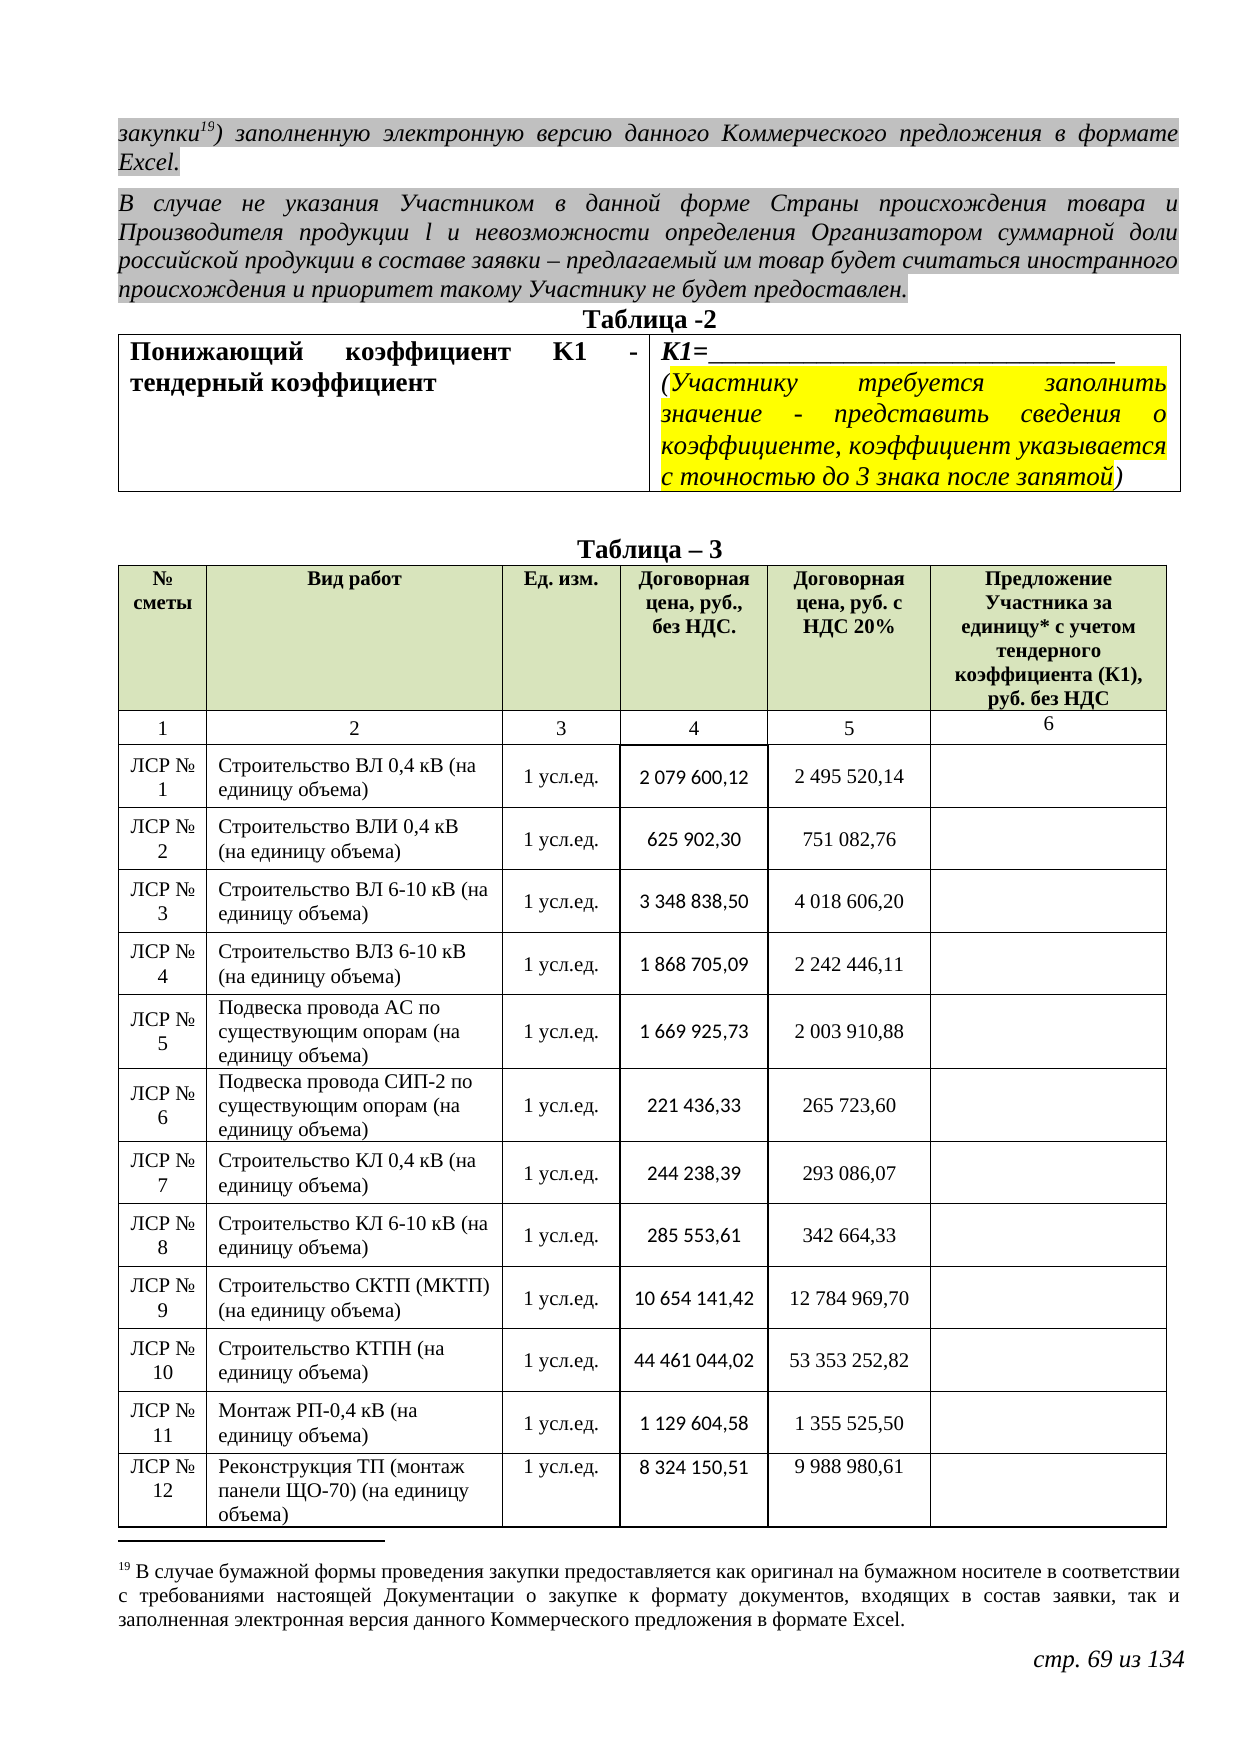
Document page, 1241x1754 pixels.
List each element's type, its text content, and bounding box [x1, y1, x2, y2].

table_cell Строительство ВЛЗ 6-10 кВ (на единицу объема) [207, 933, 502, 994]
table_cell [931, 1454, 1166, 1526]
table_cell 285 553,61 [621, 1204, 767, 1266]
table_cell 342 664,33 [769, 1204, 930, 1266]
table_cell 1 усл.ед. [503, 1069, 619, 1141]
table_cell 5 [768, 711, 930, 744]
table_cell [931, 1392, 1166, 1453]
table_cell ЛСР № 6 [119, 1069, 206, 1141]
table_cell 1 усл.ед. [503, 1142, 619, 1203]
table_cell [931, 808, 1166, 869]
table_cell Строительство ВЛ 0,4 кВ (на единицу объема) [207, 745, 502, 807]
table_cell 265 723,60 [769, 1069, 930, 1141]
table_cell 53 353 252,82 [769, 1329, 930, 1391]
table_cell ЛСР № 10 [119, 1329, 206, 1391]
table_cell [931, 870, 1166, 932]
table_cell 1 усл.ед. [503, 1392, 619, 1453]
table_header Понижающий коэффициент K1 - тендерный коэффициент [119, 335, 649, 491]
table_header Предложение Участника за единицу* с учетом тендерного коэффициента (К1), руб. без НДС [931, 566, 1166, 710]
table_cell 2 242 446,11 [769, 933, 930, 994]
table_cell ЛСР № 7 [119, 1142, 206, 1203]
table_header № сметы [119, 566, 206, 710]
table_cell Строительство ВЛ 6-10 кВ (на единицу объема) [207, 870, 502, 932]
table_cell 1 355 525,50 [769, 1392, 930, 1453]
table_cell 2 495 520,14 [769, 745, 930, 807]
text В случае не указания Участником в данной форме Страны происхождения товара и Производителя продукции l и невозможности определения Организатором суммарной доли российской продукции в составе заявки – предлагаемый им товар будет считаться иностранного происхождения и приоритет такому Участнику не будет предоставлен. [908, 188, 1181, 303]
table_cell 293 086,07 [769, 1142, 930, 1203]
table_cell [931, 1069, 1166, 1141]
table_cell 4 018 606,20 [769, 870, 930, 932]
table_cell 244 238,39 [621, 1142, 767, 1203]
table_cell Строительство КЛ 0,4 кВ (на единицу объема) [207, 1142, 502, 1203]
table_cell 6 [931, 711, 1166, 744]
table_cell 2 [207, 711, 502, 744]
table_cell 1 129 604,58 [621, 1392, 767, 1453]
table_cell 8 324 150,51 [621, 1454, 767, 1526]
table_cell 1 усл.ед. [503, 1204, 619, 1266]
table_cell ЛСР № 2 [119, 808, 206, 869]
table_cell Реконструкция ТП (монтаж панели ЩО-70) (на единицу объема) [207, 1454, 502, 1526]
table_cell 625 902,30 [621, 808, 767, 869]
table_header К1=______________________________ (Участнику требуется заполнить значение - представить сведения о коэффициенте, коэффициент указывается с точностью до 3 знака после запятой) [650, 335, 1180, 491]
table_cell [931, 995, 1166, 1067]
table_cell ЛСР № 9 [119, 1267, 206, 1328]
table_cell 44 461 044,02 [621, 1329, 767, 1391]
table_cell [931, 1329, 1166, 1391]
table_cell 1 усл.ед. [503, 808, 619, 869]
text Таблица – 3 [118, 533, 1181, 564]
table_cell 3 348 838,50 [621, 870, 767, 932]
table_cell [931, 933, 1166, 994]
table_cell Строительство КТПН (на единицу объема) [207, 1329, 502, 1391]
table_cell 751 082,76 [769, 808, 930, 869]
table_cell Строительство КЛ 6-10 кВ (на единицу объема) [207, 1204, 502, 1266]
table_cell Подвеска провода СИП-2 по существующим опорам (на единицу объема) [207, 1069, 502, 1141]
table_cell Строительство СКТП (МКТП) (на единицу объема) [207, 1267, 502, 1328]
table_cell 1 усл.ед. [503, 745, 619, 807]
table_header Договорная цена, руб. с НДС 20% [768, 566, 930, 710]
table_cell 1 усл.ед. [503, 870, 619, 932]
table_cell ЛСР № 12 [119, 1454, 206, 1526]
table_cell 12 784 969,70 [769, 1267, 930, 1328]
table_cell 2 003 910,88 [769, 995, 930, 1067]
table_cell 9 988 980,61 [769, 1454, 930, 1526]
table_header Договорная цена, руб., без НДС. [621, 566, 767, 710]
table_cell 1 усл.ед. [503, 1454, 619, 1526]
table_header Вид работ [207, 566, 502, 710]
table_cell [931, 1267, 1166, 1328]
table_cell 3 [503, 711, 620, 744]
table_cell ЛСР № 11 [119, 1392, 206, 1453]
table_cell ЛСР № 3 [119, 870, 206, 932]
table_cell 221 436,33 [621, 1069, 767, 1141]
table_cell 4 [621, 711, 767, 744]
table_cell ЛСР № 5 [119, 995, 206, 1067]
table_cell 1 [119, 711, 206, 744]
table_cell 10 654 141,42 [621, 1267, 767, 1328]
table_cell [931, 1204, 1166, 1266]
table_cell ЛСР № 1 [119, 745, 206, 807]
table_cell [931, 1142, 1166, 1203]
table_cell Подвеска провода АС по существующим опорам (на единицу объема) [207, 995, 502, 1067]
table_cell 1 усл.ед. [503, 933, 619, 994]
table_cell 1 868 705,09 [621, 933, 767, 994]
table_header Ед. изм. [503, 566, 620, 710]
text Таблица -2 [118, 303, 1181, 334]
table_cell 2 079 600,12 [621, 746, 767, 807]
table_cell 1 усл.ед. [503, 995, 619, 1067]
table_cell ЛСР № 8 [119, 1204, 206, 1266]
table_cell 1 669 925,73 [621, 995, 767, 1067]
table_cell ЛСР № 4 [119, 933, 206, 994]
table_cell Монтаж РП-0,4 кВ (на единицу объема) [207, 1392, 502, 1453]
table_cell 1 усл.ед. [503, 1267, 619, 1328]
table_cell [931, 745, 1166, 807]
table_cell 1 усл.ед. [503, 1329, 619, 1391]
table_cell Строительство ВЛИ 0,4 кВ (на единицу объема) [207, 808, 502, 869]
